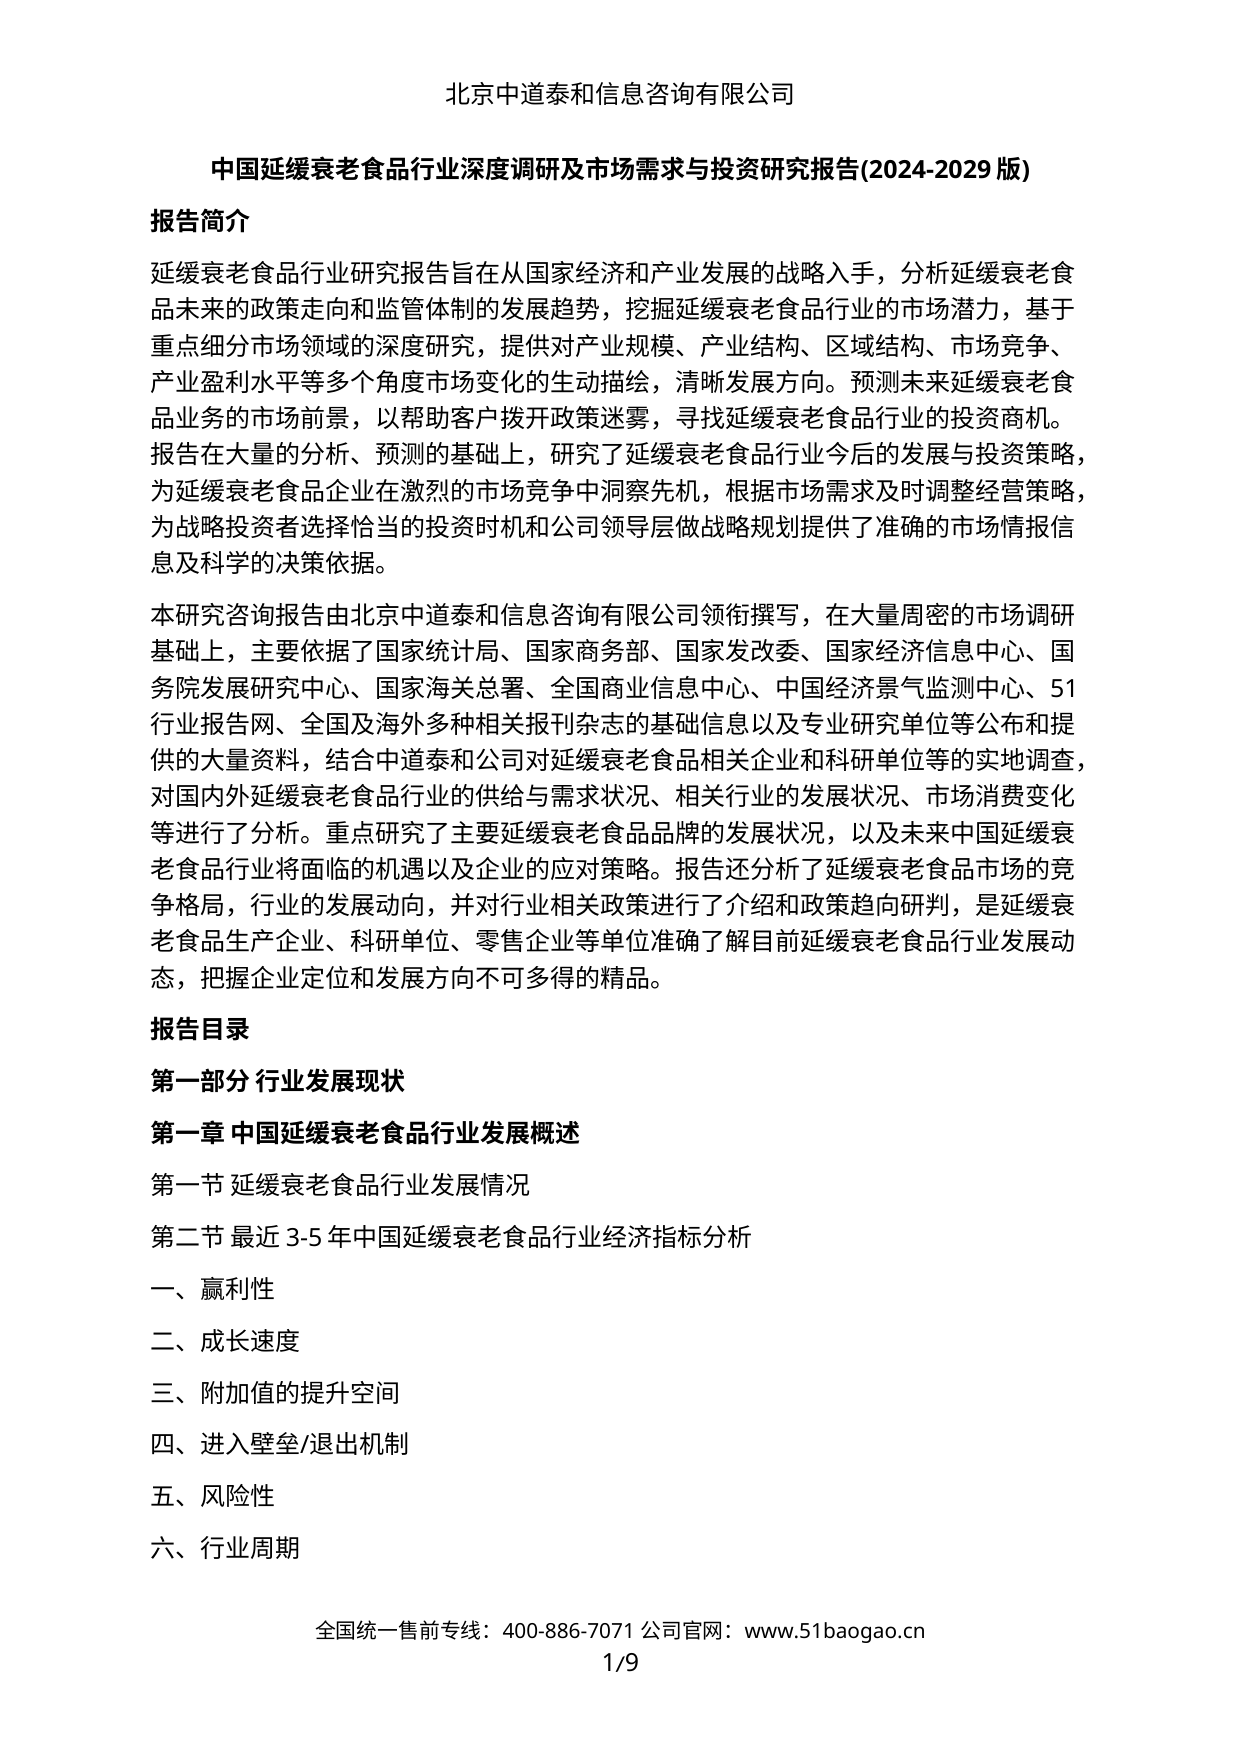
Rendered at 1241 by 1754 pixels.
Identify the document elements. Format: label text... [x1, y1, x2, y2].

text 报告简介 [150, 202, 1090, 238]
text 一、赢利性 [150, 1269, 1090, 1306]
text 第一章 中国延缓衰老食品行业发展概述 [150, 1114, 1090, 1150]
text 延缓衰老食品行业研究报告旨在从国家经济和产业发展的战略入手，分析延缓衰老食品未来的政策走向和监管体制的发展趋势，挖掘延缓衰老食品行业的市场潜力，基于重点细分市场领域的深度研究，提供对产业规模、产业结构、区域结构、市场竞争、产业盈利水平等多个角度市场变化的生动描绘，清晰发展方向。预测未来延缓衰老食品业务的市场前景，以帮助客户拨开政策迷雾，寻找延缓衰老食品行业的投资商机。报告在大量的分析、预测的基础上，研究了延缓衰老食品行业今后的发展与投资策略，为延缓衰老食品企业在激烈的市场竞争中洞察先机，根据市场需求及时调整经营策略，为战略投资者选择恰当的投资时机和公司领导层做战略规划提供了准确的市场情报信息及科学的决策依据。 [150, 254, 1090, 580]
text 二、成长速度 [150, 1321, 1090, 1357]
text 五、风险性 [150, 1477, 1090, 1513]
text 第二节 最近3-5年中国延缓衰老食品行业经济指标分析 [150, 1217, 1090, 1254]
text 三、附加值的提升空间 [150, 1373, 1090, 1409]
text 六、行业周期 [150, 1529, 1090, 1565]
text 中国延缓衰老食品行业深度调研及市场需求与投资研究报告(2024-2029版) [150, 150, 1090, 186]
text 报告目录 [150, 1010, 1090, 1046]
text 四、进入壁垒/退出机制 [150, 1425, 1090, 1461]
text 第一节 延缓衰老食品行业发展情况 [150, 1166, 1090, 1202]
text 第一部分 行业发展现状 [150, 1062, 1090, 1098]
text 本研究咨询报告由北京中道泰和信息咨询有限公司领衔撰写，在大量周密的市场调研基础上，主要依据了国家统计局、国家商务部、国家发改委、国家经济信息中心、国务院发展研究中心、国家海关总署、全国商业信息中心、中国经济景气监测中心、51行业报告网、全国及海外多种相关报刊杂志的基础信息以及专业研究单位等公布和提供的大量资料，结合中道泰和公司对延缓衰老食品相关企业和科研单位等的实地调查，对国内外延缓衰老食品行业的供给与需求状况、相关行业的发展状况、市场消费变化等进行了分析。重点研究了主要延缓衰老食品品牌的发展状况，以及未来中国延缓衰老食品行业将面临的机遇以及企业的应对策略。报告还分析了延缓衰老食品市场的竞争格局，行业的发展动向，并对行业相关政策进行了介绍和政策趋向研判，是延缓衰老食品生产企业、科研单位、零售企业等单位准确了解目前延缓衰老食品行业发展动态，把握企业定位和发展方向不可多得的精品。 [150, 596, 1090, 994]
